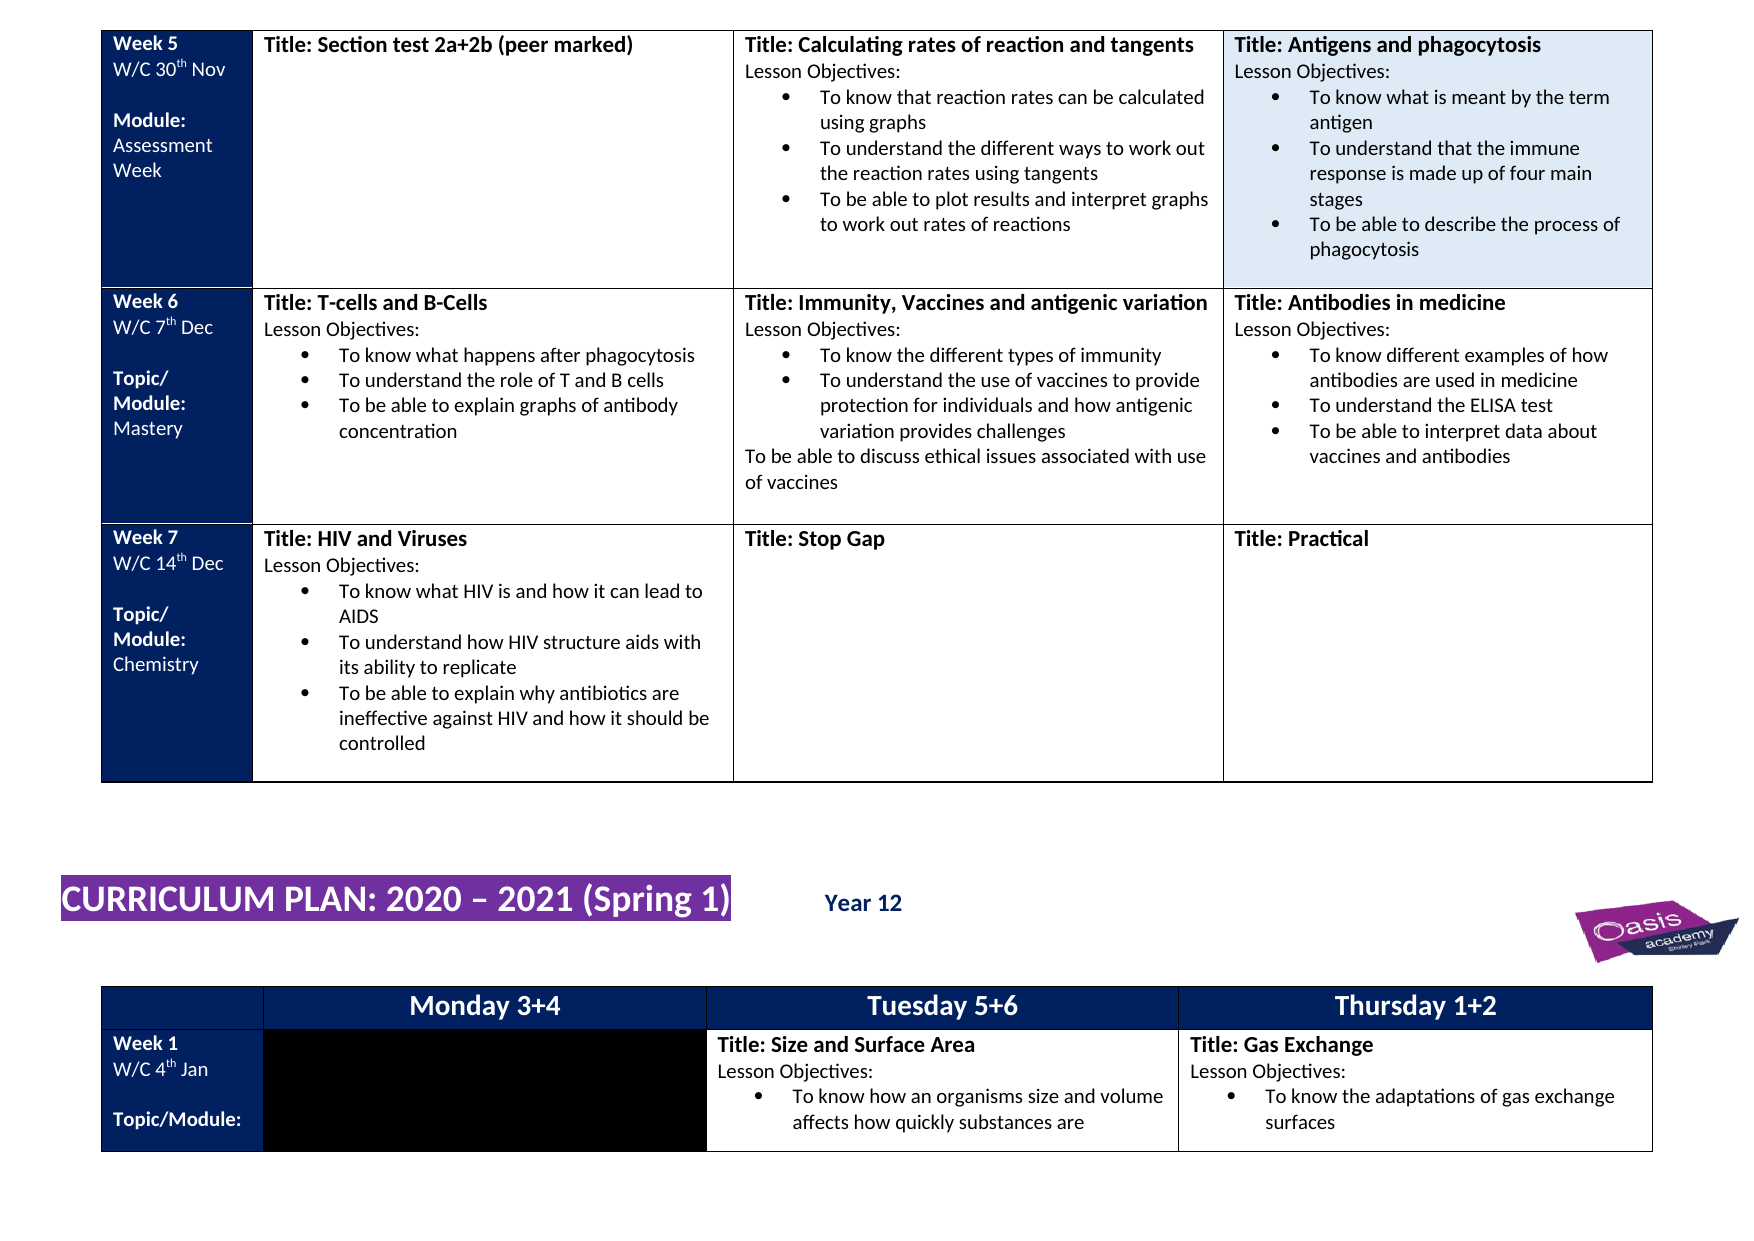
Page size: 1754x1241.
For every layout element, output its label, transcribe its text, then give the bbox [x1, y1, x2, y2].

table_cell Title: T-cells and B-Cells Lesson Objectives: To know what happens after phagocytosis To understand the role of T and B cells To be able to explain graphs of antibody concentration [253, 289, 733, 523]
table_header Monday 3+4 [264, 987, 706, 1029]
text CURRICULUM PLAN: 2020 – 2021 (Spring 1) Year 12 [731, 875, 1604, 921]
table_cell Week 7 W/C 14th Dec Topic/Module: Chemistry [102, 525, 252, 781]
table_cell Title: Antigens and phagocytosis Lesson Objectives: To know what is meant by the term antigen To understand that the immune response is made up of four main stages To be able to describe the process of phagocytosis [1224, 31, 1652, 287]
table_header [102, 987, 263, 1029]
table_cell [1179, 1030, 1652, 1151]
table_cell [707, 1030, 1178, 1151]
picture [1573, 891, 1740, 967]
table_cell Title: Stop Gap [734, 525, 1223, 781]
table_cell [102, 1030, 263, 1151]
table_header Tuesday 5+6 [707, 987, 1178, 1029]
table_header Thursday 1+2 [1179, 987, 1652, 1029]
table_cell Week 5 W/C 30th Nov Module: Assessment Week [102, 31, 252, 287]
table_cell Week 6 W/C 7th Dec Topic/Module: Mastery [102, 289, 252, 523]
table_cell Title: Immunity, Vaccines and antigenic variation Lesson Objectives: To know the different types of immunity To understand the use of vaccines to provide protection for individuals and how antigenic variation provides challenges To be able to discuss ethical issues associated with use of vaccines [734, 289, 1223, 523]
table_cell Title: Practical [1224, 525, 1652, 781]
table_cell Title: Section test 2a+2b (peer marked) [253, 31, 733, 287]
table_cell Title: HIV and Viruses Lesson Objectives: To know what HIV is and how it can lead to AIDS To understand how HIV structure aids with its ability to replicate To be able to explain why antibiotics are ineffective against HIV and how it should be controlled [253, 525, 733, 781]
table_cell Title: Calculating rates of reaction and tangents Lesson Objectives: To know that reaction rates can be calculated using graphs To understand the different ways to work out the reaction rates using tangents To be able to plot results and interpret graphs to work out rates of reactions [734, 31, 1223, 287]
table_cell [264, 1030, 706, 1151]
table_cell Title: Antibodies in medicine Lesson Objectives: To know different examples of how antibodies are used in medicine To understand the ELISA test To be able to interpret data about vaccines and antibodies [1224, 289, 1652, 523]
